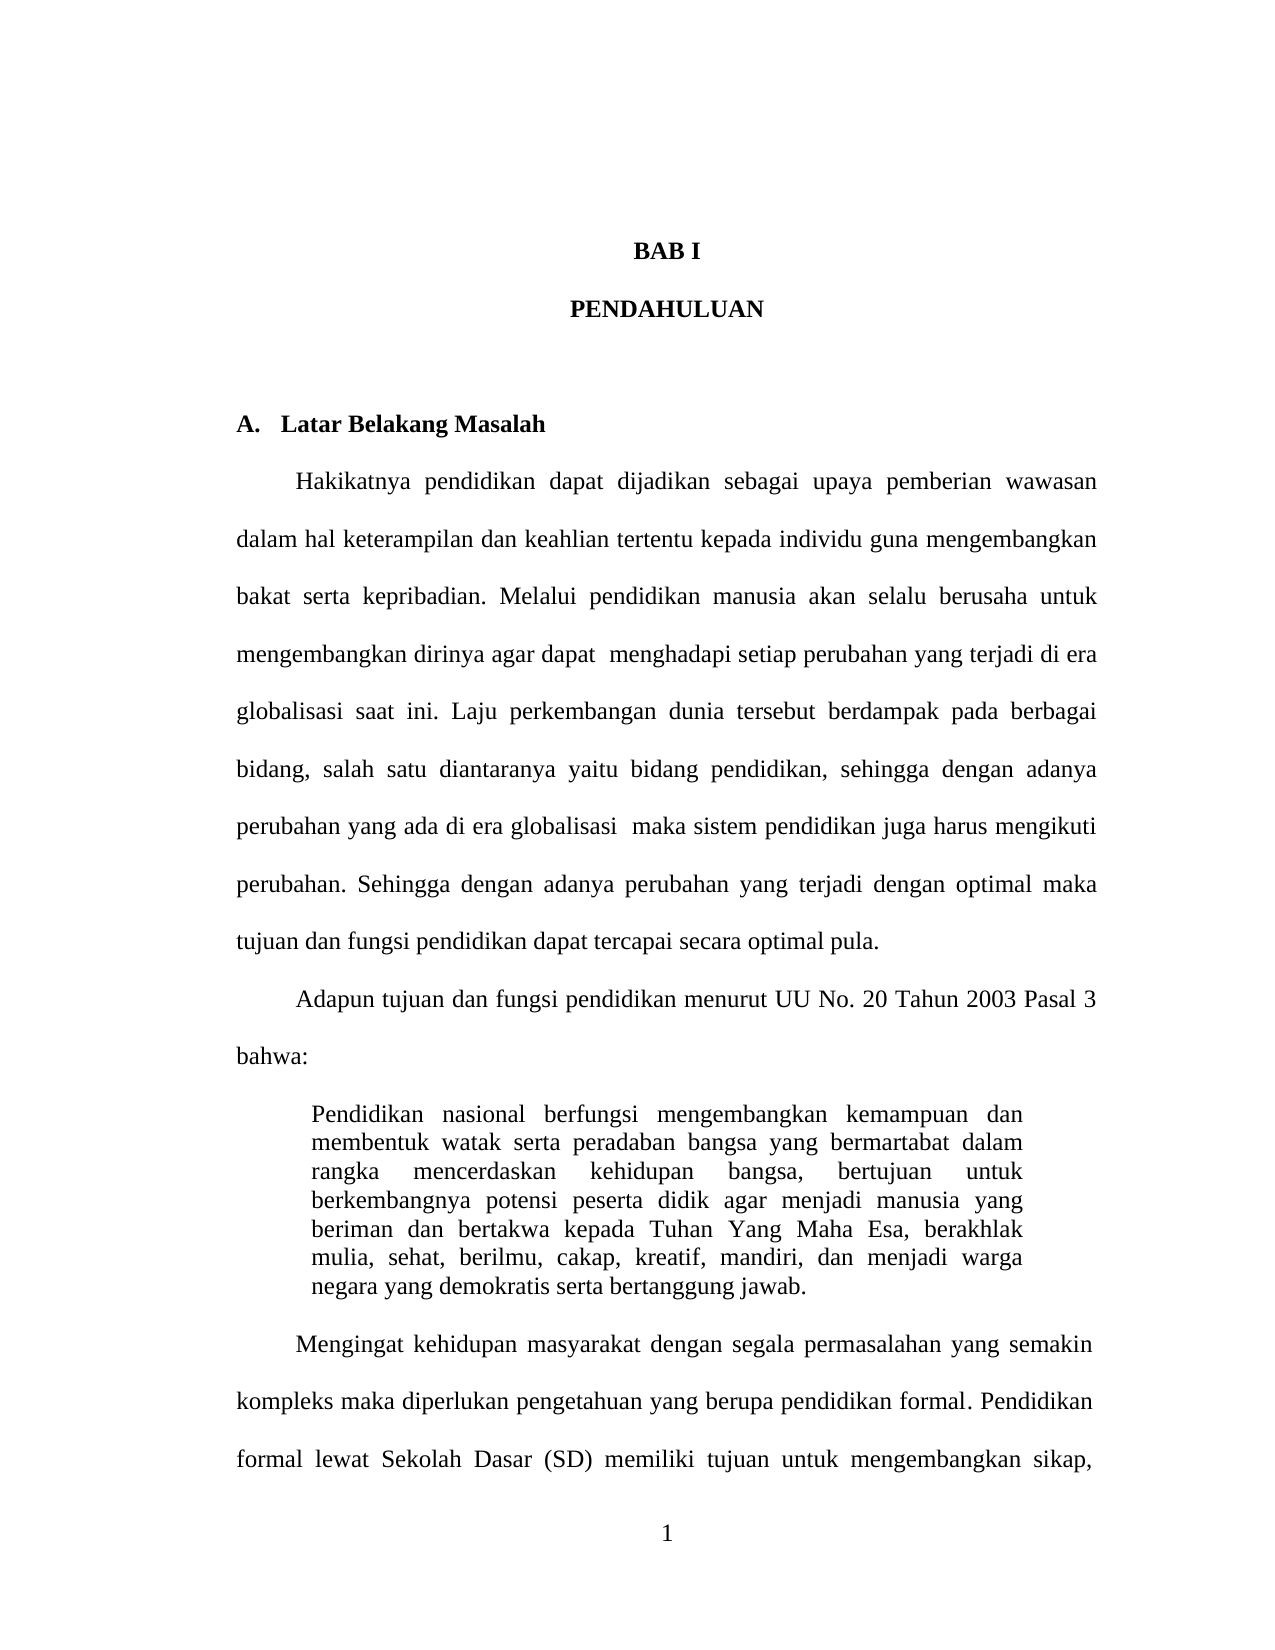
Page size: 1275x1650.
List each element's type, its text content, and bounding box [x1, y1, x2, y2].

list Latar Belakang Masalah [236, 409, 1098, 437]
text PENDAHULUAN [236, 294, 1098, 322]
list Hakikatnya pendidikan dapat dijadikan sebagai upaya pemberian wawasan dalam hal keterampilan dan keahlian tertentu kepada individu guna mengembangkan bakat serta kepribadian. Melalui pendidikan manusia akan selalu berusaha untuk mengembangkan dirinya agar dapat menghadapi setiap perubahan yang terjadi di era globalisasi saat ini. Laju perkembangan dunia tersebut berdampak pada berbagai bidang, salah satu diantaranya yaitu bidang pendidikan, sehingga dengan adanya perubahan yang ada di era globalisasi maka sistem pendidikan juga harus mengikuti perubahan. Sehingga dengan adanya perubahan yang terjadi dengan optimal maka tujuan dan fungsi pendidikan dapat tercapai secara optimal pula. [236, 466, 1098, 955]
text BAB I [236, 236, 1098, 265]
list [236, 1329, 1093, 1472]
list Pendidikan nasional berfungsi mengembangkan kemampuan dan membentuk watak serta peradaban bangsa yang bermartabat dalam rangka mencerdaskan kehidupan bangsa, bertujuan untuk berkembangnya potensi peserta didik agar menjadi manusia yang beriman dan bertakwa kepada Tuhan Yang Maha Esa, berakhlak mulia, sehat, berilmu, cakap, kreatif, mandiri, dan menjadi warga negara yang demokratis serta bertanggung jawab. [311, 1099, 1023, 1300]
list Adapun tujuan dan fungsi pendidikan menurut UU No. 20 Tahun 2003 Pasal 3 bahwa: [236, 984, 1098, 1070]
